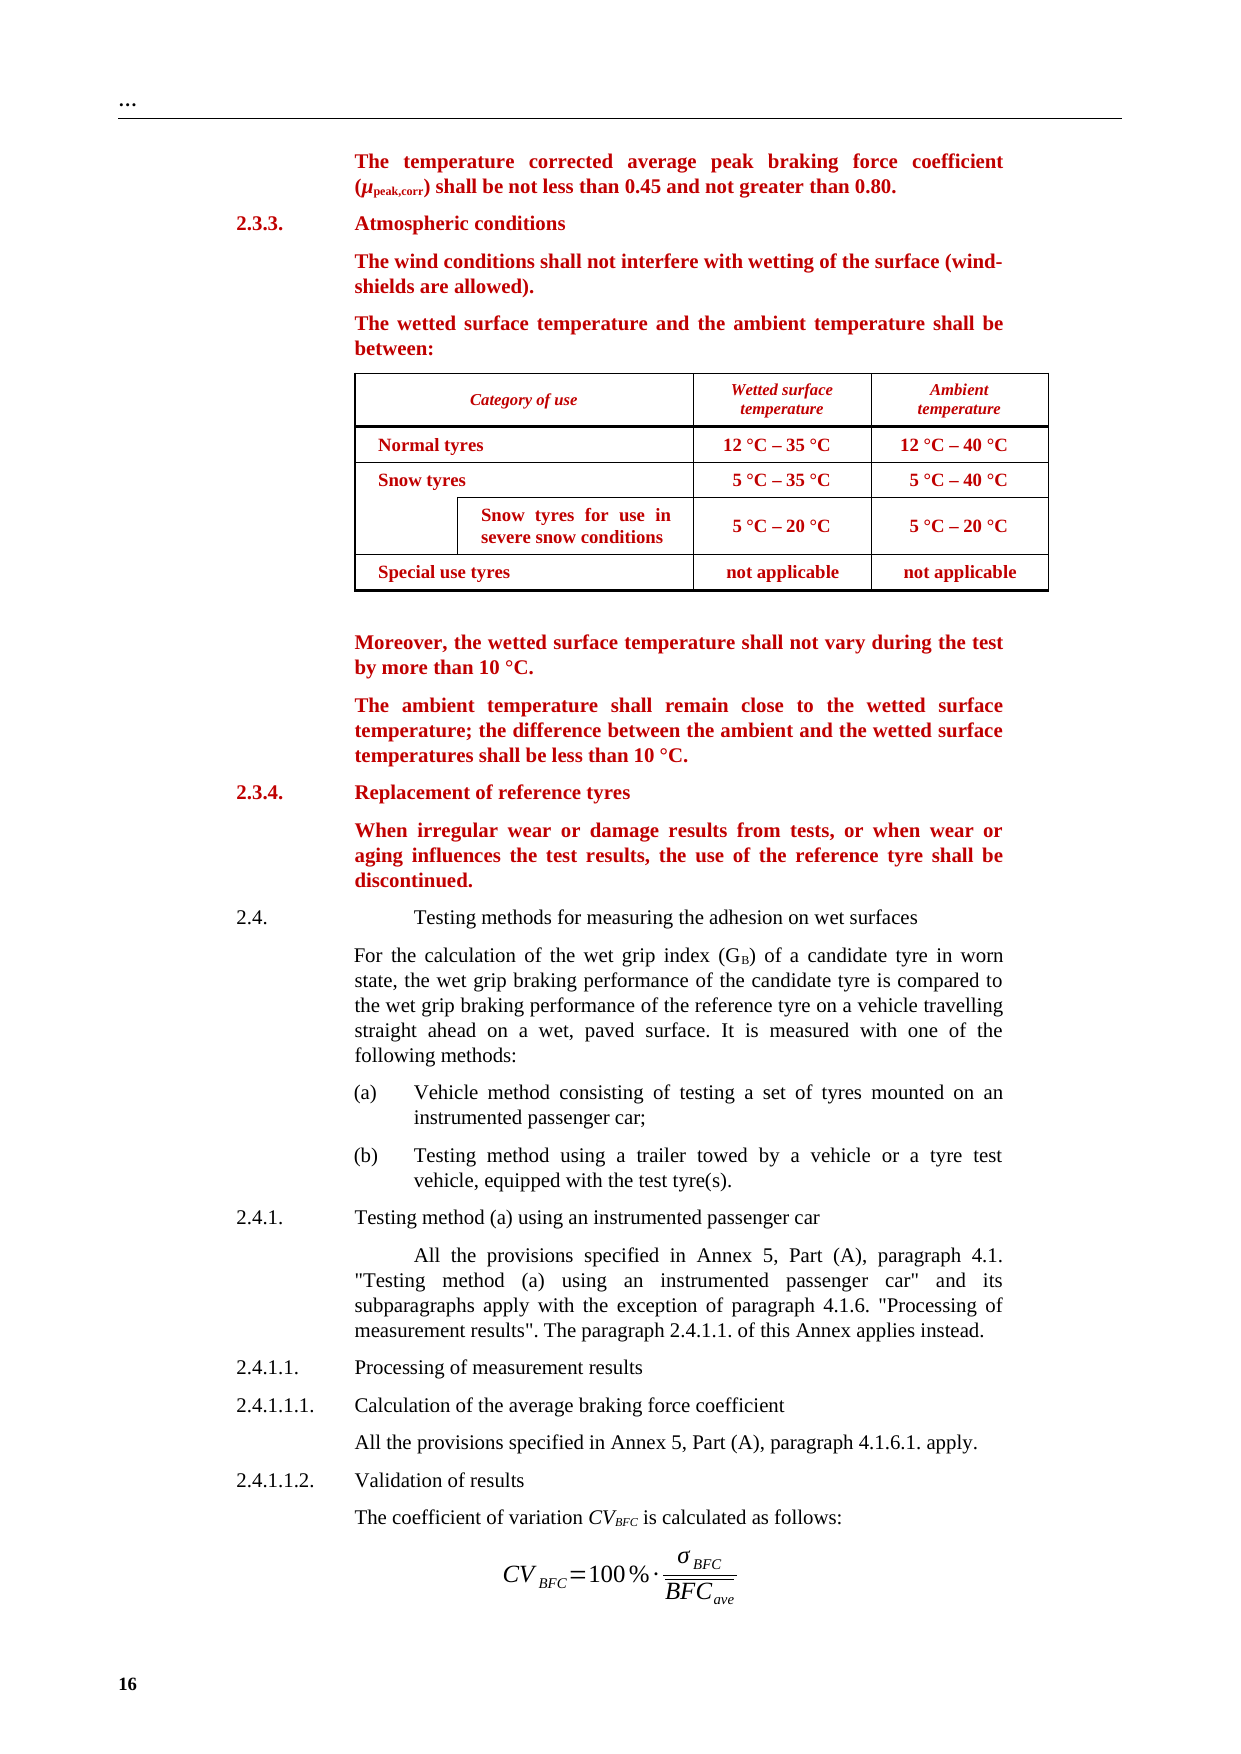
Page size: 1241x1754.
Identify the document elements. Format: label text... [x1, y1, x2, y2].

table_cell Special use tyres [356, 555, 693, 589]
text All the provisions specified in Annex 5, Part (A), paragraph 4.1.6.1. apply. [354, 1429, 1004, 1454]
text (b) Testing method using a trailer towed by a vehicle or a tyre test vehicle, equipped with the test tyre(s). [353, 1142, 1004, 1192]
text Moreover, the wetted surface temperature shall not vary during the test by more than 10 °C. [236, 629, 1004, 679]
text 2.4. Testing methods for measuring the adhesion on wet surfaces [236, 904, 1004, 929]
table_cell not applicable [872, 555, 1048, 589]
text 2.4.1. Testing method (a) using an instrumented passenger car [236, 1204, 1004, 1229]
table_header Ambient temperature [872, 374, 1048, 424]
text 2.3.4. Replacement of reference tyres [236, 779, 1004, 804]
text 2.3.3. Atmospheric conditions [236, 210, 1004, 235]
table_cell Normal tyres [356, 428, 693, 462]
text All the provisions specified in Annex 5, Part (A), paragraph 4.1. "Testing method (a) using an instrumented passenger car" and its subparagraphs apply with the exception of paragraph 4.1.6. "Processing of measurement results". The paragraph 2.4.1.1. of this Annex applies instead. [354, 1242, 1004, 1342]
table_cell 5 °C – 40 °C [872, 463, 1048, 497]
text The coefficient of variation CVBFC is calculated as follows: [236, 1504, 1004, 1529]
text 2.4.1.1.2. Validation of results [236, 1467, 1004, 1492]
text The temperature corrected average peak braking force coefficient (µpeak,corr) shall be not less than 0.45 and not greater than 0.80. [354, 148, 1004, 198]
table_cell 5 °C – 35 °C [694, 463, 871, 497]
text (a) Vehicle method consisting of testing a set of tyres mounted on an instrumented passenger car; [353, 1079, 1004, 1129]
table_cell not applicable [694, 555, 871, 589]
text When irregular wear or damage results from tests, or when wear or aging influences the test results, the use of the reference tyre shall be discontinued. [236, 817, 1004, 892]
table_cell 12 °C – 40 °C [872, 428, 1048, 462]
text The wind conditions shall not interfere with wetting of the surface (wind-shields are allowed). [236, 248, 1004, 298]
table_cell Snow tyres [356, 463, 693, 497]
text The ambient temperature shall remain close to the wetted surface temperature; the difference between the ambient and the wetted surface temperatures shall be less than 10 °C. [236, 692, 1004, 767]
table_header Category of use [356, 374, 693, 424]
text For the calculation of the wet grip index (GB) of a candidate tyre in worn state, the wet grip braking performance of the candidate tyre is compared to the wet grip braking performance of the reference tyre on a vehicle travelling straight ahead on a wet, paved surface. It is measured with one of the following methods: [353, 942, 1004, 1067]
text 2.4.1.1.1. Calculation of the average braking force coefficient [236, 1392, 1004, 1417]
table_cell 5 °C – 20 °C [872, 498, 1048, 553]
table_header Wetted surface temperature [694, 374, 871, 424]
table_cell [356, 497, 457, 553]
table_cell 12 °C – 35 °C [694, 428, 871, 462]
table_cell 5 °C – 20 °C [694, 498, 871, 553]
table_cell Snow tyres for use in severe snow conditions [458, 498, 693, 553]
text 2.4.1.1. Processing of measurement results [236, 1354, 1004, 1379]
text The wetted surface temperature and the ambient temperature shall be between: [236, 310, 1004, 360]
